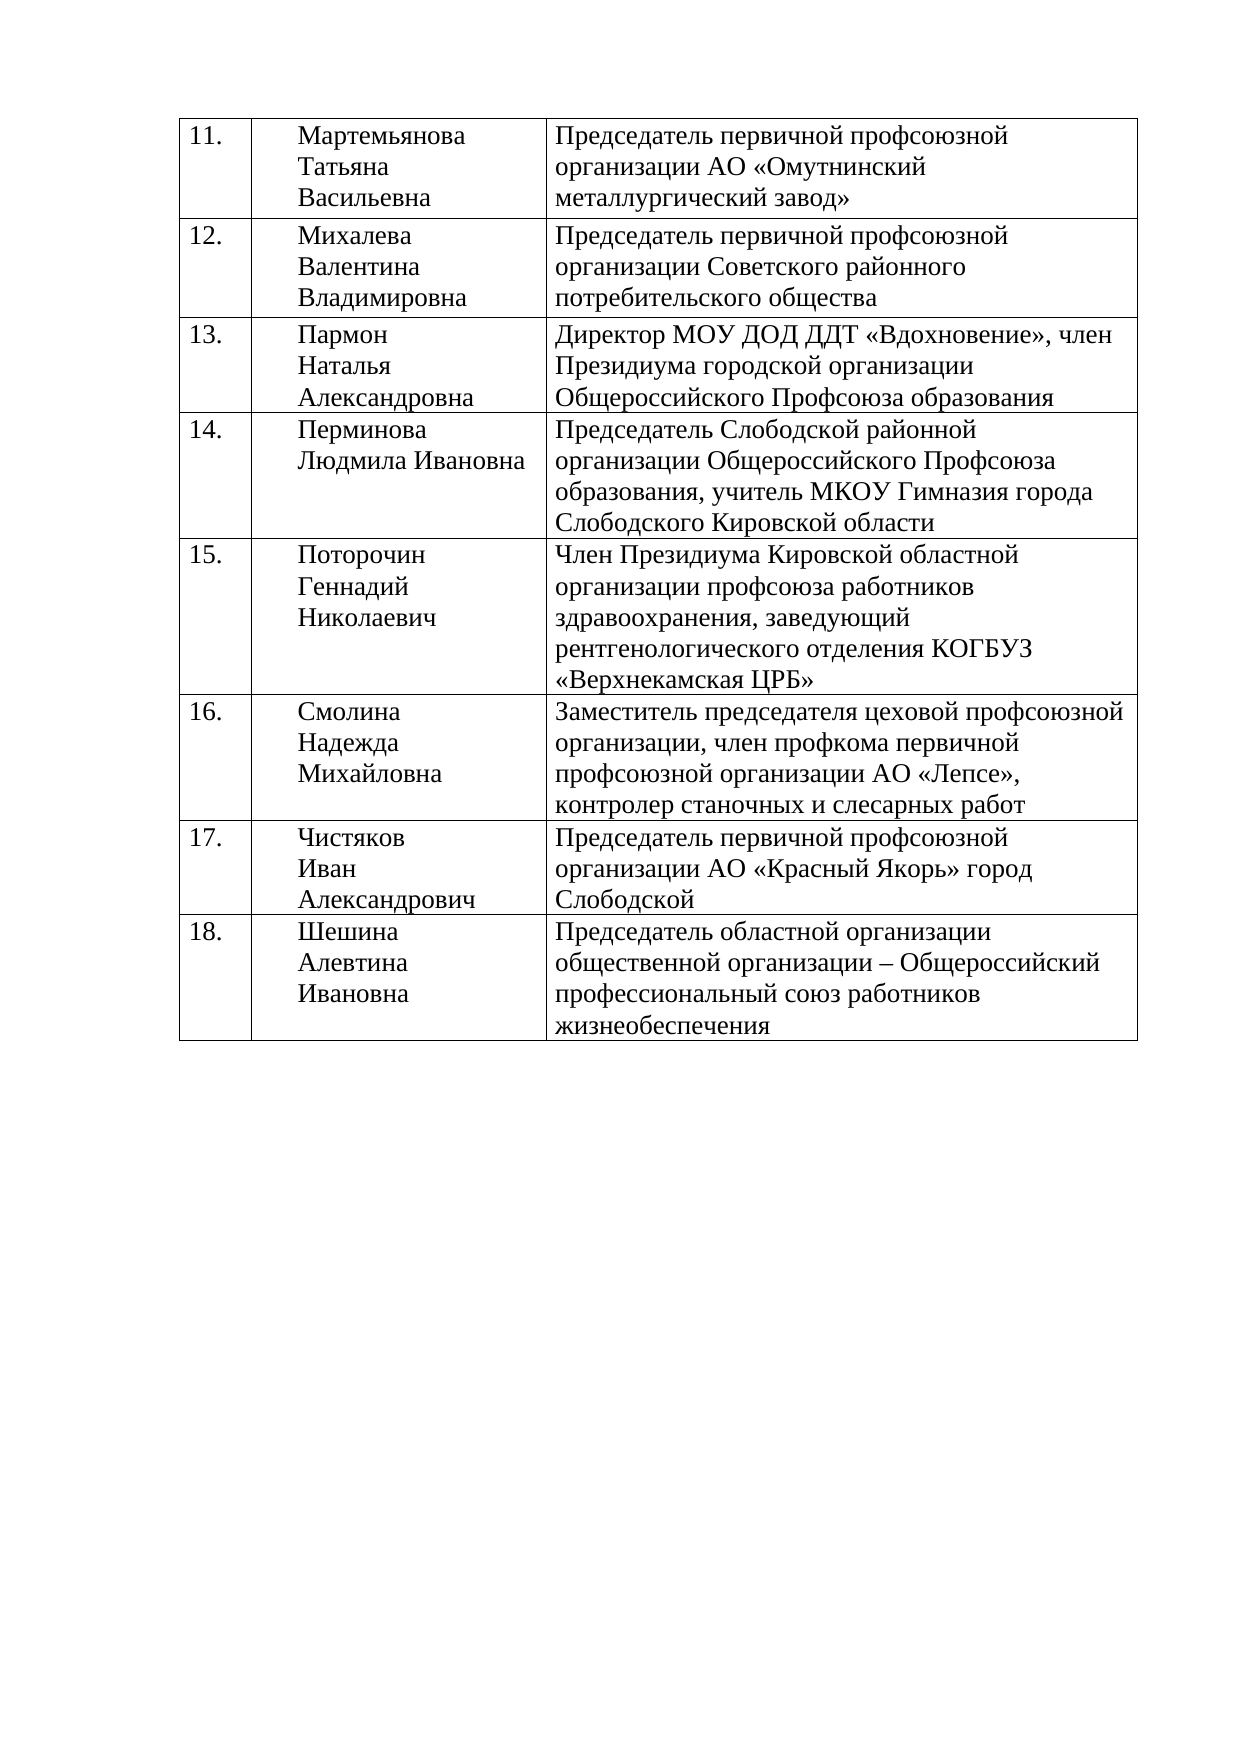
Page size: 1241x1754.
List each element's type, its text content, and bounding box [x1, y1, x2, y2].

table_cell Пармон Наталья Александровна [252, 318, 546, 412]
table_cell [180, 821, 251, 914]
table_cell Поторочин Геннадий Николаевич [252, 539, 546, 694]
table_cell Член Президиума Кировской областной организации профсоюза работников здравоохранения, заведующий рентгенологического отделения КОГБУЗ «Верхнекамская ЦРБ» [547, 539, 1137, 694]
table_cell Директор МОУ ДОД ДДТ «Вдохновение», член Президиума городской организации Общероссийского Профсоюза образования [547, 318, 1137, 412]
table_cell Шешина Алевтина Ивановна [252, 915, 546, 1040]
table_cell Заместитель председателя цеховой профсоюзной организации, член профкома первичной профсоюзной организации АО «Лепсе», контролер станочных и слесарных работ [547, 695, 1137, 820]
table_cell [180, 119, 251, 218]
table_cell Перминова Людмила Ивановна [252, 413, 546, 537]
table_cell Смолина Надежда Михайловна [252, 695, 546, 820]
table_cell Председатель первичной профсоюзной организации АО «Красный Якорь» город Слободской [547, 821, 1137, 914]
table_cell [180, 318, 251, 412]
table_cell [180, 915, 251, 1040]
table_cell Мартемьянова Татьяна Васильевна [252, 119, 546, 218]
table_cell Председатель Слободской районной организации Общероссийского Профсоюза образования, учитель МКОУ Гимназия города Слободского Кировской области [547, 413, 1137, 537]
table_cell Председатель первичной профсоюзной организации Советского районного потребительского общества [547, 219, 1137, 317]
table_cell [180, 219, 251, 317]
table_cell Председатель первичной профсоюзной организации АО «Омутнинский металлургический завод» [547, 119, 1137, 218]
table_cell Михалева Валентина Владимировна [252, 219, 546, 317]
table_cell [180, 413, 251, 537]
table_cell [180, 695, 251, 820]
table_cell Чистяков Иван Александрович [252, 821, 546, 914]
table_cell [180, 539, 251, 694]
table_cell Председатель областной организации общественной организации – Общероссийский профессиональный союз работников жизнеобеспечения [547, 915, 1137, 1040]
